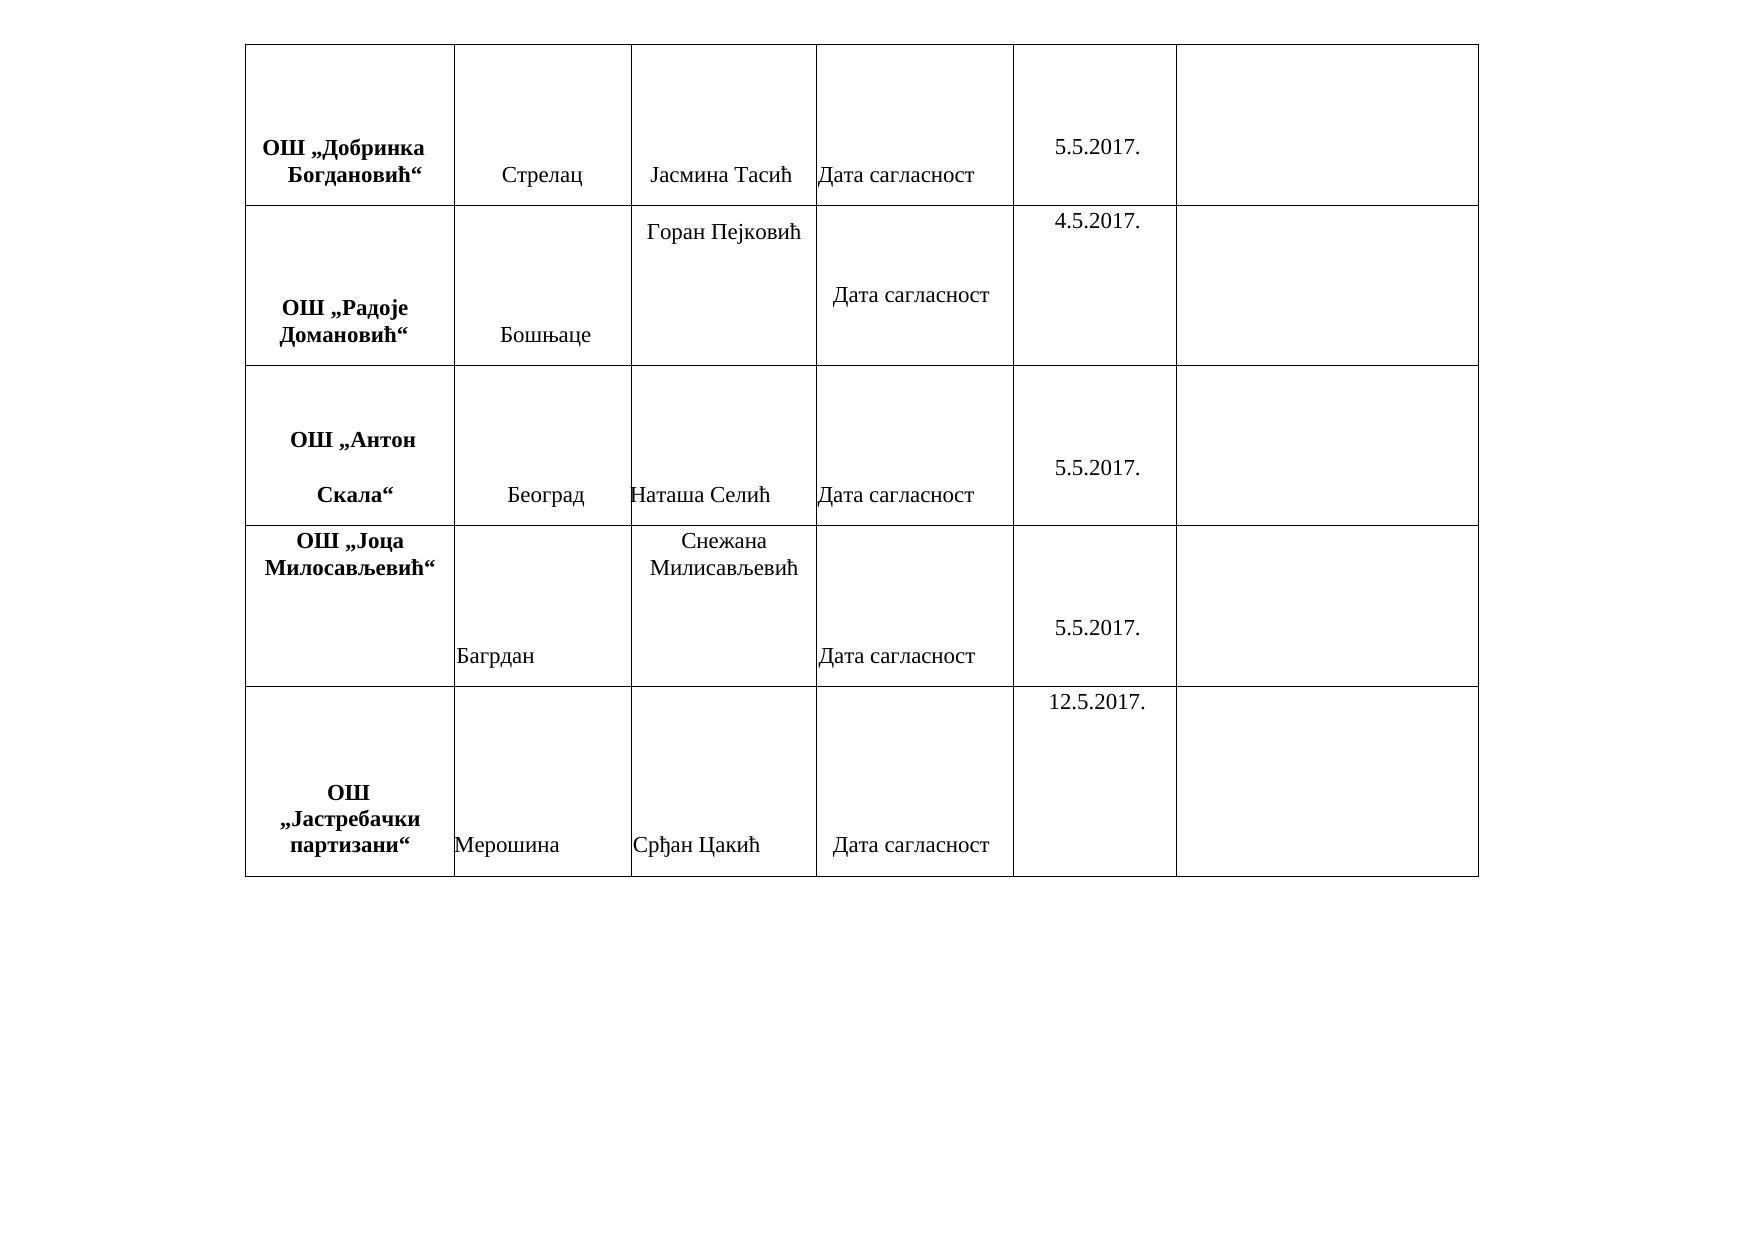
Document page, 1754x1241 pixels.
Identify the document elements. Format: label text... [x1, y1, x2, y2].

table_cell Дата сагласност [817, 206, 1013, 365]
table_cell 4.5.2017. [1014, 206, 1176, 365]
table_cell Дата сагласност [817, 366, 1013, 525]
table_cell Београд [455, 366, 631, 525]
table_cell Снежана Милисављевић [632, 526, 816, 686]
table_header [1177, 45, 1478, 205]
table_cell [1177, 687, 1478, 876]
table_cell [1177, 526, 1478, 686]
table_cell 12.5.2017. [1014, 687, 1176, 876]
table_cell Багрдан [455, 526, 631, 686]
table_cell Мерошина [455, 687, 631, 876]
table_cell 5.5.2017. [1014, 366, 1176, 525]
table_cell Срђан Цакић [632, 687, 816, 876]
table_header ОШ „Добринка Богдановић“ [246, 45, 454, 205]
table_cell [1177, 366, 1478, 525]
table_header Стрелац [455, 45, 631, 205]
table_cell ОШ „Јастребачки партизани“ [246, 687, 454, 876]
table_cell ОШ „Јоца Милосављевић“ [246, 526, 454, 686]
table_header Јасмина Тасић [632, 45, 816, 205]
table_cell ОШ „Радоје Домановић“ [246, 206, 454, 365]
table_cell Наташа Селић [632, 366, 816, 525]
table_header 5.5.2017. [1014, 45, 1176, 205]
table_cell Дата сагласност [817, 526, 1013, 686]
table_cell Дата сагласност [817, 687, 1013, 876]
table_header Дата сагласност [817, 45, 1013, 205]
table_cell [1177, 206, 1478, 365]
table_cell 5.5.2017. [1014, 526, 1176, 686]
table_cell ОШ „Антон Скала“ [246, 366, 454, 525]
table_cell Горан Пејковић [632, 206, 816, 365]
table_cell Бошњаце [455, 206, 631, 365]
